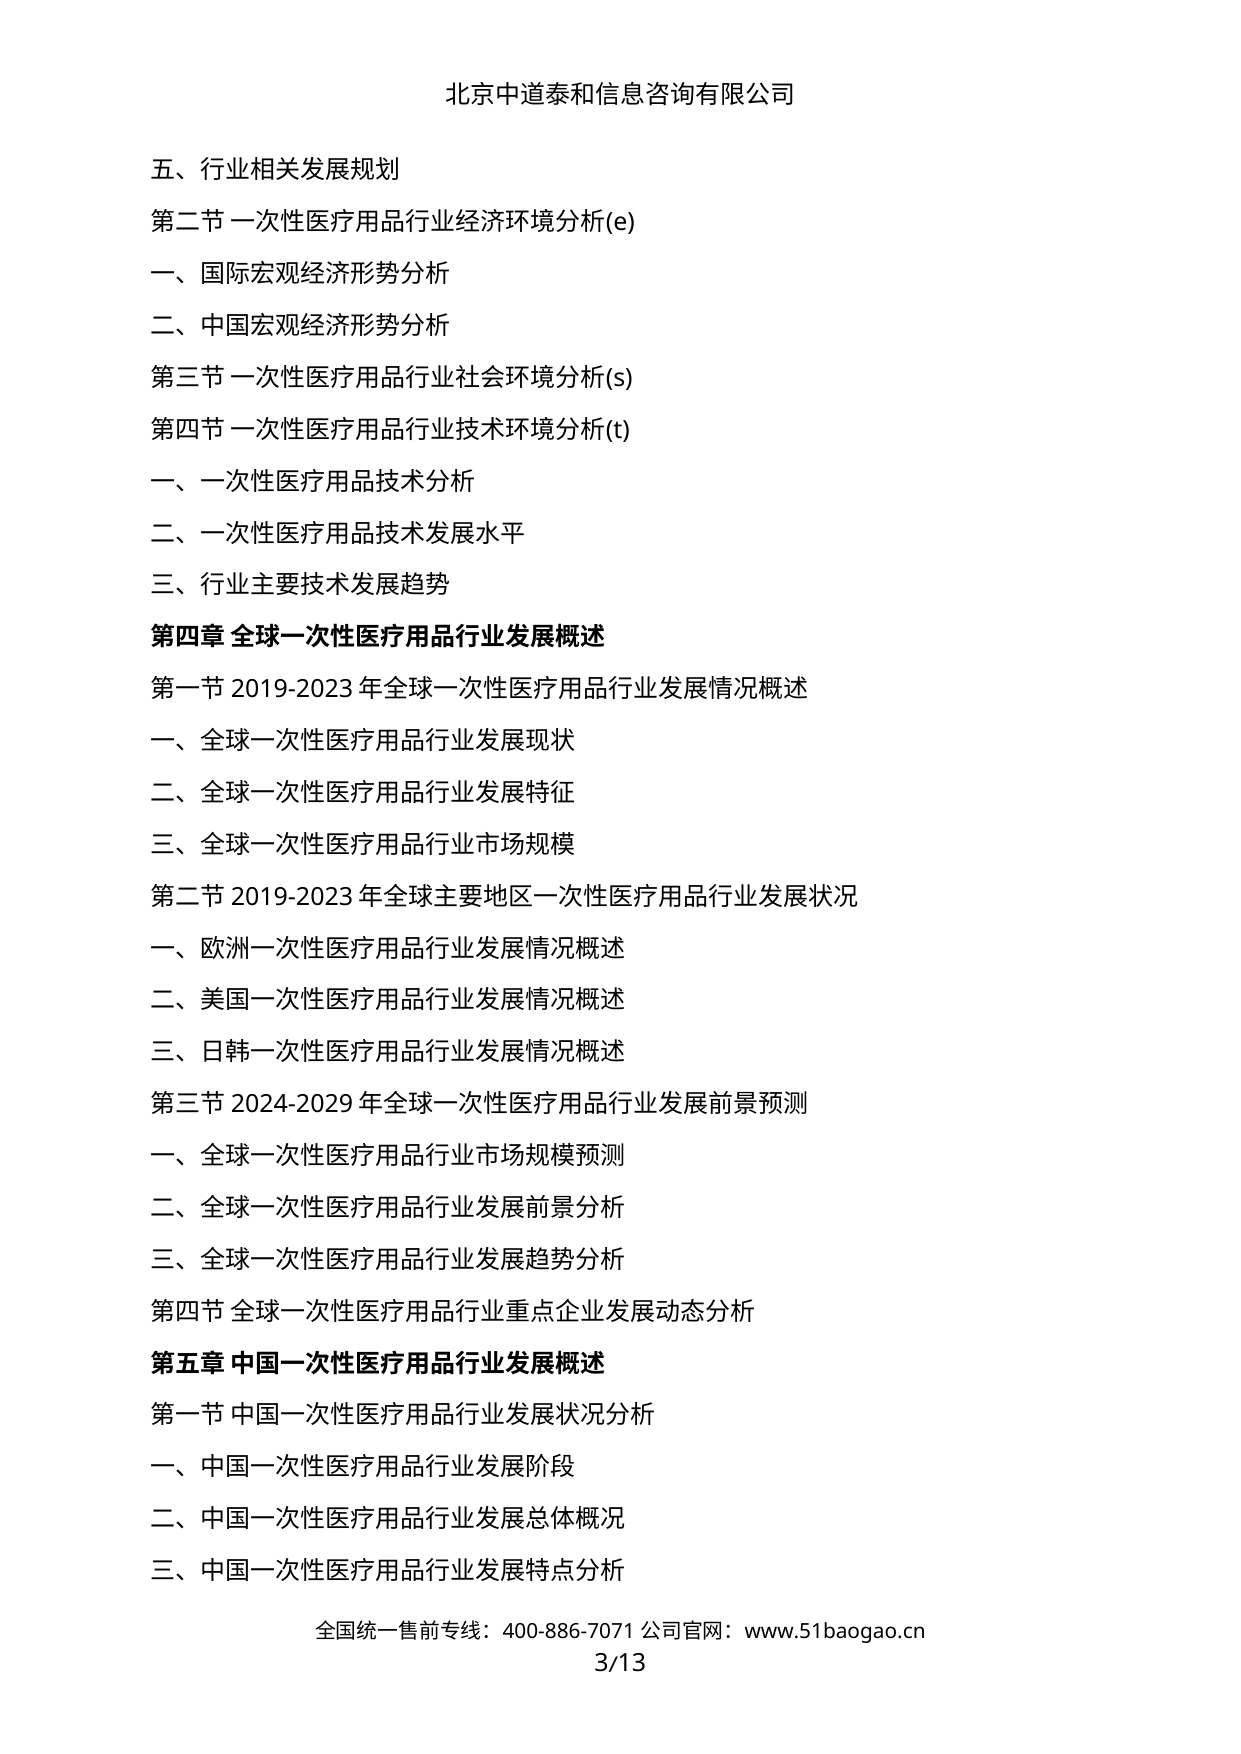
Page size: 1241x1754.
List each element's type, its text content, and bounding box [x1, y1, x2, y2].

text 第五章 中国一次性医疗用品行业发展概述 [150, 1343, 1090, 1379]
text 第三节 2024-2029年全球一次性医疗用品行业发展前景预测 [150, 1084, 1090, 1120]
text 第一节 2019-2023年全球一次性医疗用品行业发展情况概述 [150, 669, 1090, 705]
text 第二节 一次性医疗用品行业经济环境分析(e) [150, 202, 1090, 238]
text 二、全球一次性医疗用品行业发展特征 [150, 772, 1090, 809]
text 二、中国一次性医疗用品行业发展总体概况 [150, 1499, 1090, 1535]
text 第四章 全球一次性医疗用品行业发展概述 [150, 617, 1090, 653]
text 一、国际宏观经济形势分析 [150, 254, 1090, 290]
text 第一节 中国一次性医疗用品行业发展状况分析 [150, 1395, 1090, 1431]
text 一、全球一次性医疗用品行业市场规模预测 [150, 1136, 1090, 1172]
text 一、全球一次性医疗用品行业发展现状 [150, 721, 1090, 757]
text 第四节 一次性医疗用品行业技术环境分析(t) [150, 409, 1090, 446]
text 三、全球一次性医疗用品行业市场规模 [150, 824, 1090, 861]
text 第三节 一次性医疗用品行业社会环境分析(s) [150, 357, 1090, 394]
text 三、全球一次性医疗用品行业发展趋势分析 [150, 1239, 1090, 1276]
text 二、中国宏观经济形势分析 [150, 306, 1090, 342]
text 三、日韩一次性医疗用品行业发展情况概述 [150, 1032, 1090, 1068]
text 三、行业主要技术发展趋势 [150, 565, 1090, 601]
text 二、一次性医疗用品技术发展水平 [150, 513, 1090, 549]
text 一、欧洲一次性医疗用品行业发展情况概述 [150, 928, 1090, 964]
text 一、一次性医疗用品技术分析 [150, 461, 1090, 497]
text 三、中国一次性医疗用品行业发展特点分析 [150, 1551, 1090, 1587]
text 第四节 全球一次性医疗用品行业重点企业发展动态分析 [150, 1291, 1090, 1327]
text 一、中国一次性医疗用品行业发展阶段 [150, 1447, 1090, 1483]
text 五、行业相关发展规划 [150, 150, 1090, 186]
text 第二节 2019-2023年全球主要地区一次性医疗用品行业发展状况 [150, 876, 1090, 912]
text 二、全球一次性医疗用品行业发展前景分析 [150, 1187, 1090, 1224]
text 二、美国一次性医疗用品行业发展情况概述 [150, 980, 1090, 1016]
